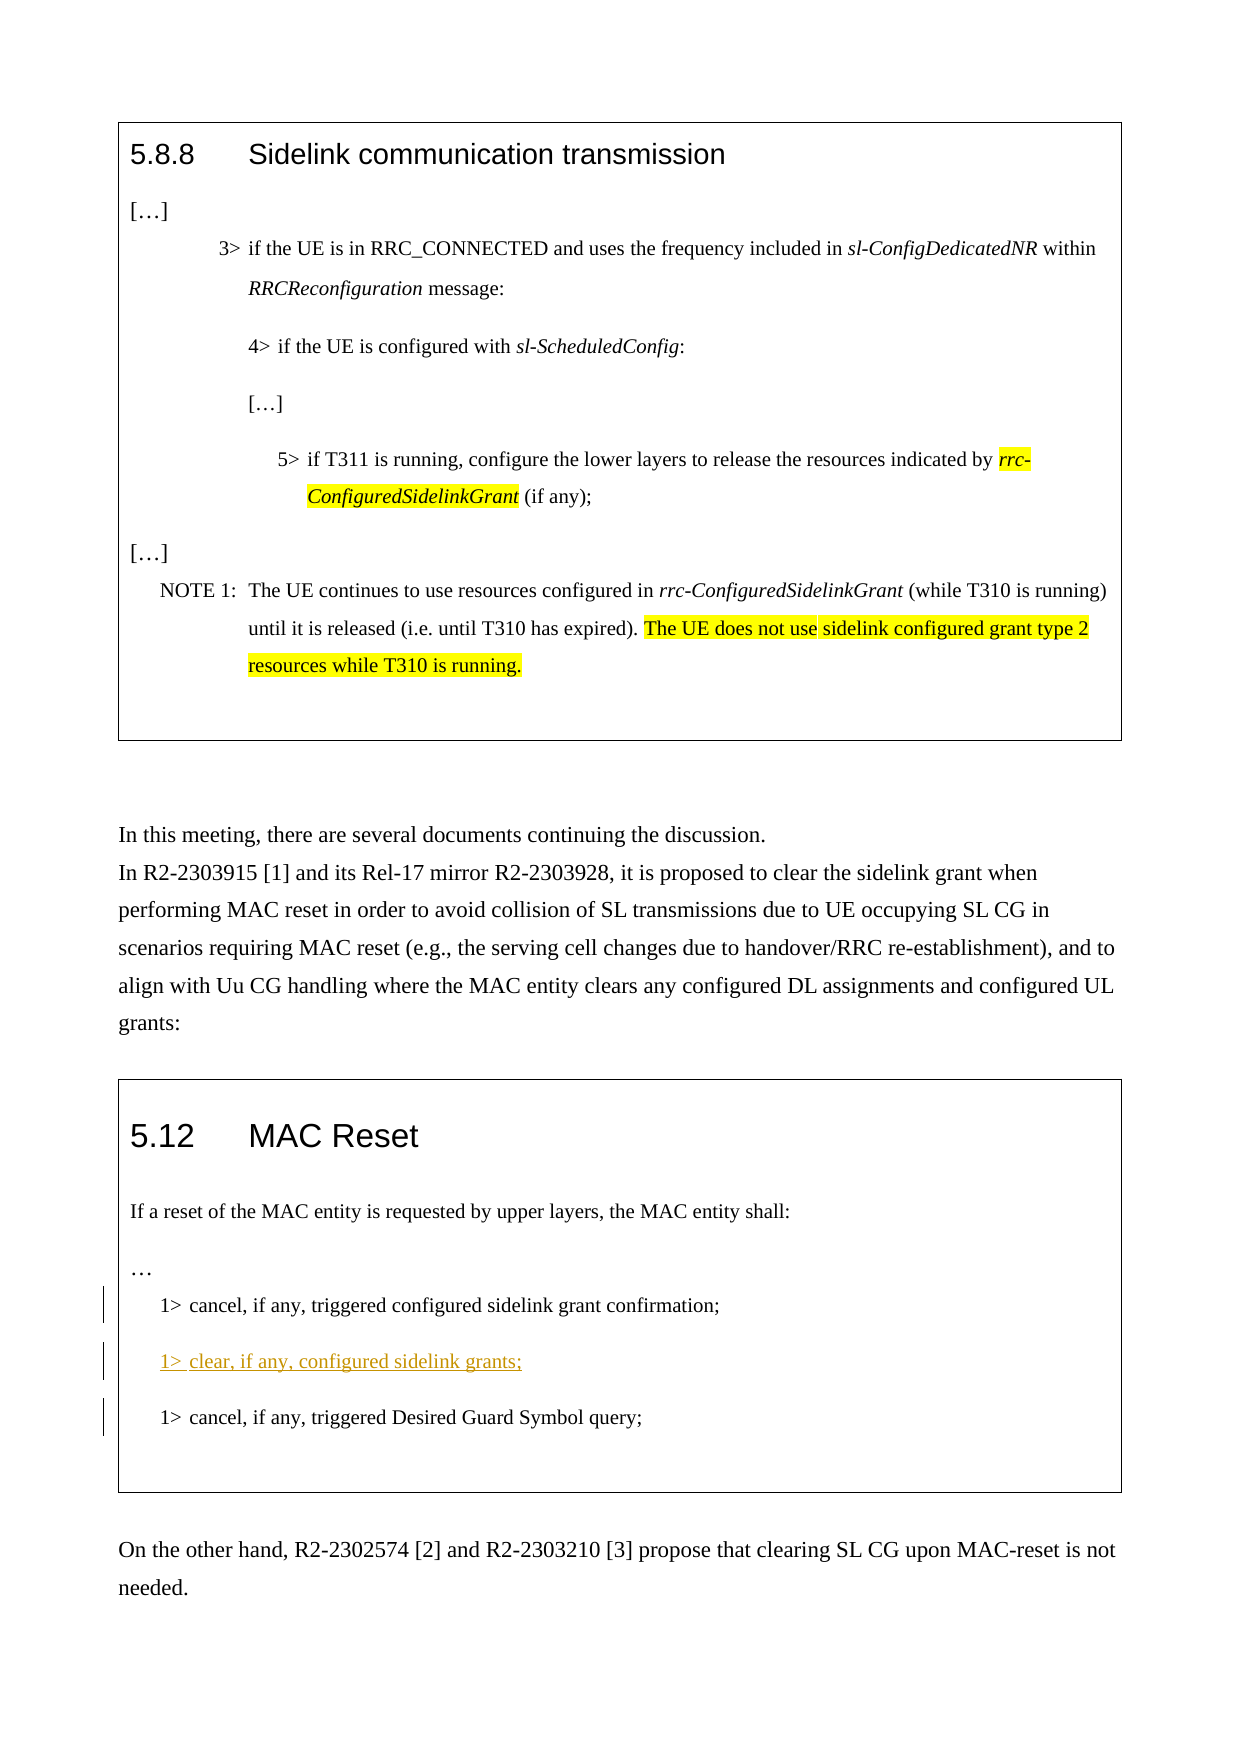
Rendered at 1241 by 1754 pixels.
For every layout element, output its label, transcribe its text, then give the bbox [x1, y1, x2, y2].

text On the other hand, R2-2302574 [2] and R2-2303210 [3] propose that clearing SL CG upon MAC-reset is not needed. [118, 1531, 1122, 1606]
text In this meeting, there are several documents continuing the discussion. [118, 816, 1122, 853]
table_header 5.12 MAC Reset If a reset of the MAC entity is requested by upper layers, the MAC entity shall: … 1> cancel, if any, triggered configured sidelink grant confirmation; 1> cancel, if any, triggered Desired Guard Symbol query; [119, 1080, 1121, 1492]
text In R2-2303915 [1] and its Rel-17 mirror R2-2303928, it is proposed to clear the sidelink grant when performing MAC reset in order to avoid collision of SL transmissions due to UE occupying SL CG in scenarios requiring MAC reset (e.g., the serving cell changes due to handover/RRC re-establishment), and to align with Uu CG handling where the MAC entity clears any configured DL assignments and configured UL grants: [118, 853, 1122, 1041]
table_header 5.8.8 Sidelink communication transmission […] 3> if the UE is in RRC_CONNECTED and uses the frequency included in sl-ConfigDedicatedNR within RRCReconfiguration message: 4> if the UE is configured with sl-ScheduledConfig: […] 5> if T311 is running, configure the lower layers to release the resources indicated by rrc-ConfiguredSidelinkGrant (if any); […] NOTE 1: The UE continues to use resources configured in rrc-ConfiguredSidelinkGrant (while T310 is running) until it is released (i.e. until T310 has expired). The UE does not use sidelink configured grant type 2 resources while T310 is running. [119, 123, 1121, 740]
